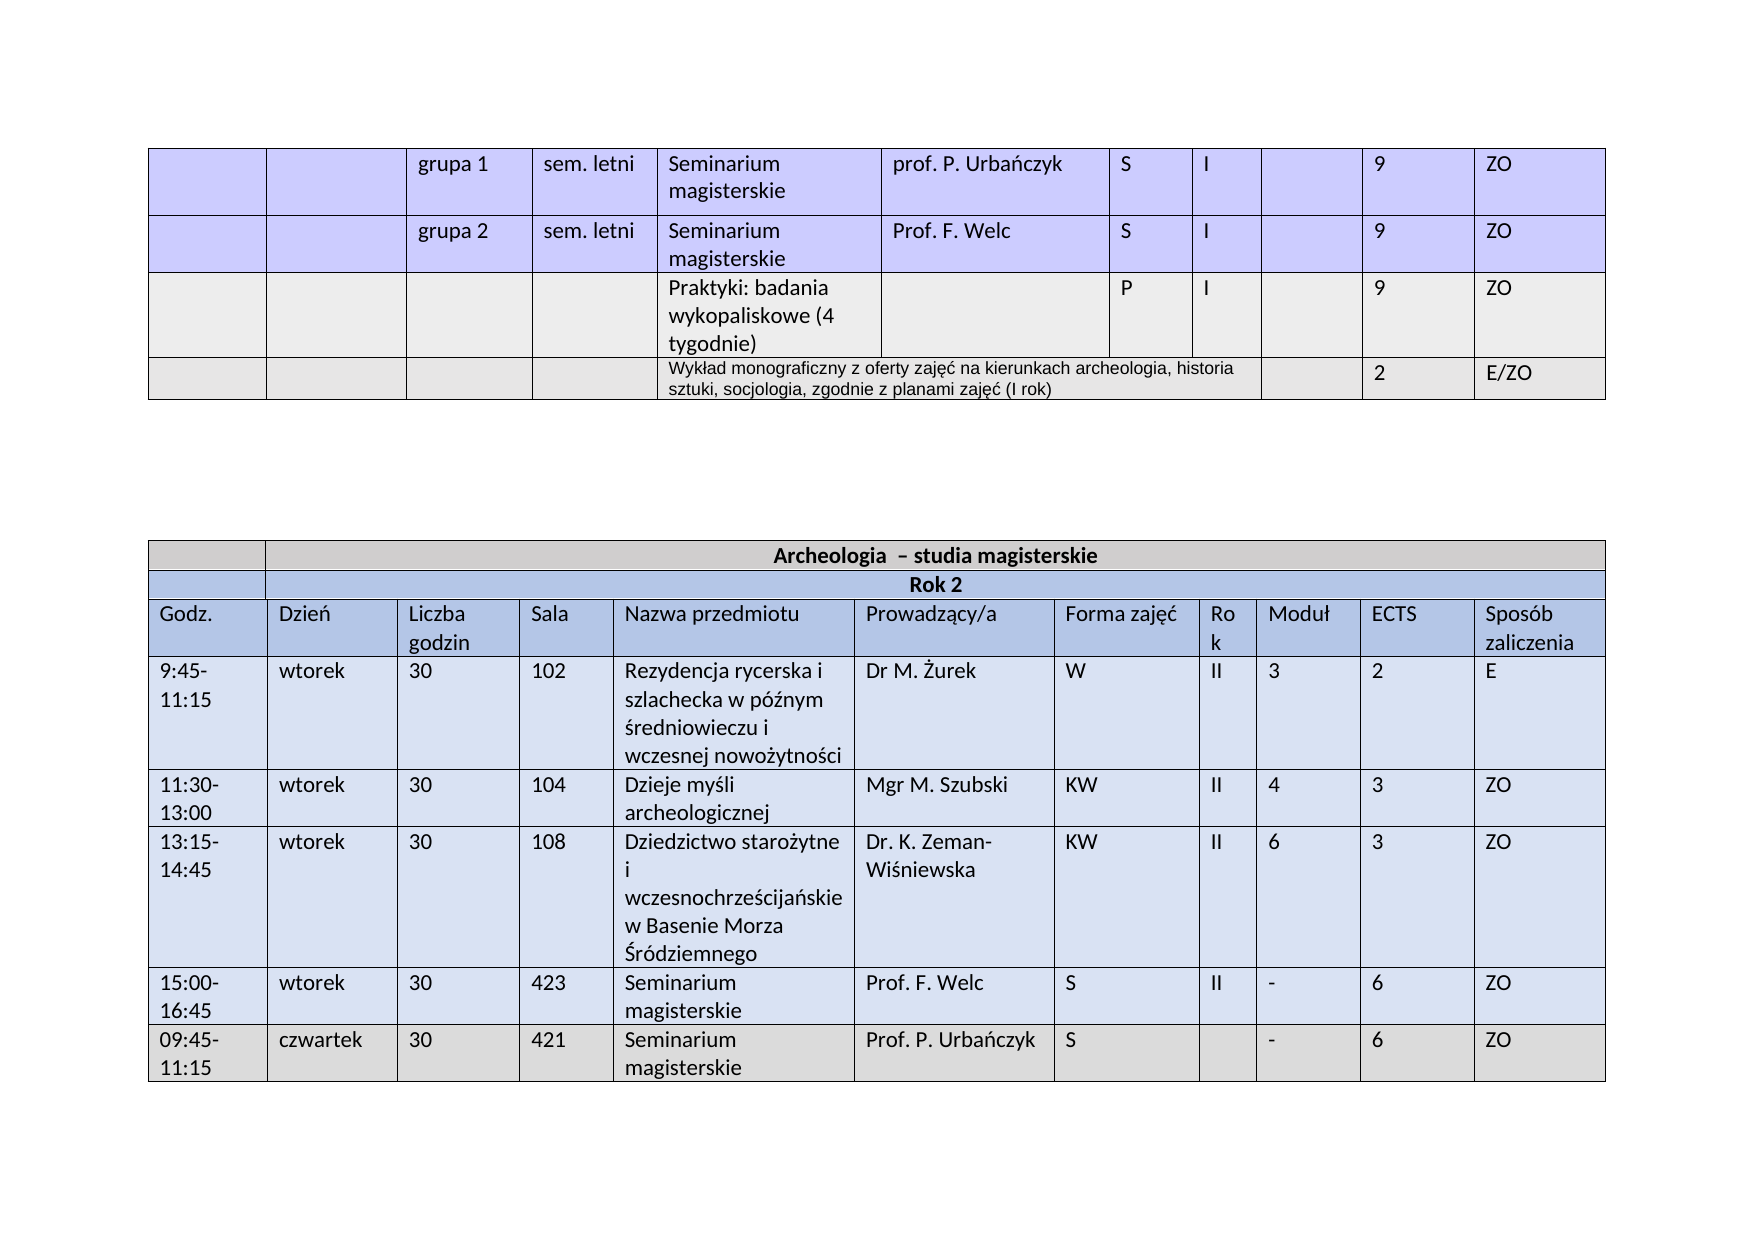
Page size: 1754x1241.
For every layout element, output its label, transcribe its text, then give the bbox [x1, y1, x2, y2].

table_cell 6 [1361, 968, 1474, 1024]
table_cell 30 [398, 968, 519, 1024]
table_cell Rezydencja rycerska i szlachecka w późnym średniowieczu i wczesnej nowożytności [614, 657, 854, 769]
table_cell Dr. K. Zeman-Wiśniewska [855, 827, 1054, 967]
table_cell Sala [520, 600, 613, 656]
table_cell I [1193, 216, 1261, 272]
table_cell [1200, 1025, 1256, 1081]
table_cell 30 [398, 657, 519, 769]
table_cell 9 [1363, 273, 1474, 357]
table_cell Dr M. Żurek [855, 657, 1054, 769]
table_cell [533, 358, 657, 399]
table_cell Godz. [149, 600, 267, 656]
table_cell 9 [1363, 149, 1474, 215]
table_cell Prof. F. Welc [882, 216, 1109, 272]
table_cell sem. letni [533, 149, 657, 215]
table_cell grupa 1 [407, 149, 532, 215]
table_cell II [1200, 770, 1256, 826]
table_cell Seminarium magisterskie [614, 1025, 854, 1081]
table_cell Seminarium magisterskie [658, 149, 881, 215]
table_cell ZO [1475, 968, 1605, 1024]
table_cell I [1193, 273, 1261, 357]
table_cell ZO [1475, 216, 1605, 272]
table_cell 421 [520, 1025, 613, 1081]
table_cell [1262, 149, 1362, 215]
table_cell Prowadzący/a [855, 600, 1054, 656]
table_cell II [1200, 827, 1256, 967]
table_cell Dzień [268, 600, 397, 656]
table_cell [267, 358, 406, 399]
table_cell grupa 2 [407, 216, 532, 272]
table_cell E/ZO [1475, 358, 1605, 399]
table_cell Forma zajęć [1055, 600, 1199, 656]
table_cell 9 [1363, 216, 1474, 272]
table_cell prof. P. Urbańczyk [882, 149, 1109, 215]
table_header Archeologia – studia magisterskie [266, 541, 1605, 569]
table_cell 30 [398, 770, 519, 826]
table_header [149, 541, 265, 569]
table_cell [1262, 216, 1362, 272]
table_cell [267, 273, 406, 357]
table_cell Praktyki: badania wykopaliskowe (4 tygodnie) [658, 273, 881, 357]
table_cell wtorek [268, 968, 397, 1024]
table_cell wtorek [268, 827, 397, 967]
table_cell 3 [1361, 770, 1474, 826]
table_cell I [1193, 149, 1261, 215]
table_cell 11:30-13:00 [149, 770, 267, 826]
table_cell Seminarium magisterskie [614, 968, 854, 1024]
table_cell Prof. F. Welc [855, 968, 1054, 1024]
table_cell 2 [1363, 358, 1474, 399]
table_cell [533, 273, 657, 357]
table_cell wtorek [268, 770, 397, 826]
table_cell S [1110, 216, 1192, 272]
table_cell [149, 149, 266, 215]
table_cell 6 [1257, 827, 1360, 967]
table_cell Mgr M. Szubski [855, 770, 1054, 826]
table_cell [882, 273, 1109, 357]
table_cell 30 [398, 1025, 519, 1081]
table_cell 13:15-14:45 [149, 827, 267, 967]
table_cell ZO [1475, 273, 1605, 357]
table_cell 104 [520, 770, 613, 826]
table_cell E [1475, 657, 1605, 769]
table_cell 3 [1257, 657, 1360, 769]
table_cell [149, 358, 266, 399]
table_cell 423 [520, 968, 613, 1024]
table_cell ZO [1475, 1025, 1605, 1081]
table_cell S [1055, 1025, 1199, 1081]
table_cell - [1257, 968, 1360, 1024]
table_cell Sposób zaliczenia [1475, 600, 1605, 656]
table_cell W [1055, 657, 1199, 769]
table_cell 4 [1257, 770, 1360, 826]
table_cell czwartek [268, 1025, 397, 1081]
table_cell Moduł [1257, 600, 1360, 656]
table_cell KW [1055, 770, 1199, 826]
table_cell II [1200, 657, 1256, 769]
table_cell ZO [1475, 149, 1605, 215]
table_cell 30 [398, 827, 519, 967]
table_cell 15:00-16:45 [149, 968, 267, 1024]
table_cell [407, 358, 532, 399]
table_cell 102 [520, 657, 613, 769]
table_cell KW [1055, 827, 1199, 967]
table_cell P [1110, 273, 1192, 357]
table_cell 9:45-11:15 [149, 657, 267, 769]
table_cell Dzieje myśli archeologicznej [614, 770, 854, 826]
table_cell S [1055, 968, 1199, 1024]
table_cell Rok [1200, 600, 1256, 656]
table_cell 2 [1361, 657, 1474, 769]
table_cell Seminarium magisterskie [658, 216, 881, 272]
table_cell ECTS [1361, 600, 1474, 656]
table_cell Dziedzictwo starożytne i wczesnochrześcijańskie w Basenie Morza Śródziemnego [614, 827, 854, 967]
table_cell 09:45-11:15 [149, 1025, 267, 1081]
table_cell 108 [520, 827, 613, 967]
table_cell [149, 571, 265, 598]
table_cell Rok 2 [266, 571, 1605, 598]
table_cell [149, 273, 266, 357]
table_cell [1262, 358, 1362, 399]
table_cell Nazwa przedmiotu [614, 600, 854, 656]
table_cell [149, 216, 266, 272]
table_cell ZO [1475, 770, 1605, 826]
table_cell - [1257, 1025, 1360, 1081]
table_cell wtorek [268, 657, 397, 769]
table_cell II [1200, 968, 1256, 1024]
table_cell [267, 149, 406, 215]
table_cell 3 [1361, 827, 1474, 967]
table_cell Liczba godzin [398, 600, 519, 656]
table_cell 6 [1361, 1025, 1474, 1081]
table_cell [1262, 273, 1362, 357]
table_cell Prof. P. Urbańczyk [855, 1025, 1054, 1081]
table_cell [267, 216, 406, 272]
table_cell Wykład monograficzny z oferty zajęć na kierunkach archeologia, historia sztuki, socjologia, zgodnie z planami zajęć (I rok) [658, 358, 1261, 399]
table_cell S [1110, 149, 1192, 215]
table_cell sem. letni [533, 216, 657, 272]
table_cell [407, 273, 532, 357]
table_cell ZO [1475, 827, 1605, 967]
